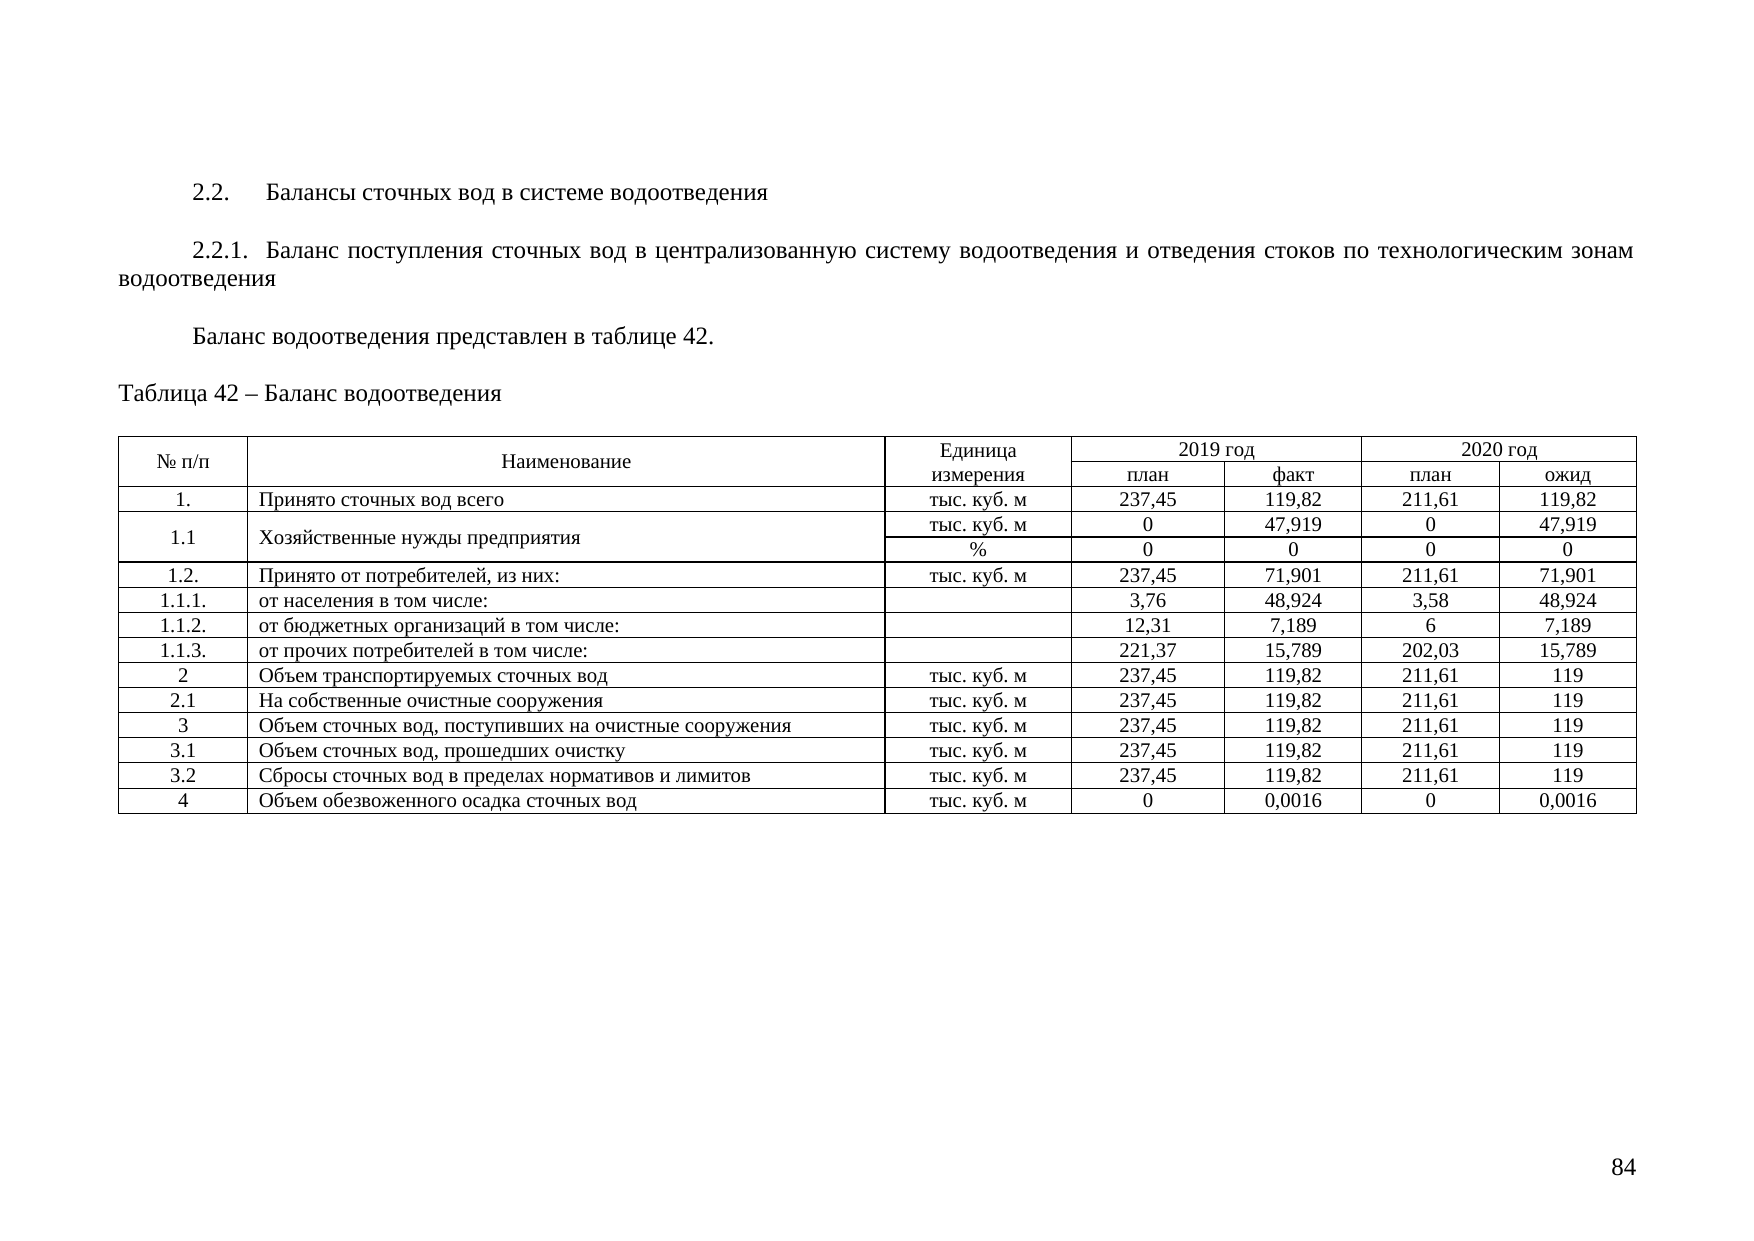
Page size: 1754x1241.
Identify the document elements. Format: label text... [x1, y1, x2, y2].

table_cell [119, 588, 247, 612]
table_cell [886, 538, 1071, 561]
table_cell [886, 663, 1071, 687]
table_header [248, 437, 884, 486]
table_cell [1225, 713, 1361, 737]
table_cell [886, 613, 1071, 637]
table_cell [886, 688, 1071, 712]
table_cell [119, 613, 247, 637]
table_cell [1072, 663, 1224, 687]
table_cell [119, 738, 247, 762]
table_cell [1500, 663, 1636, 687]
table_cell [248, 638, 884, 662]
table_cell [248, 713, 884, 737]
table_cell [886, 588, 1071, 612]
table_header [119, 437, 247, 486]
list Балансы сточных вод в системе водоотведения [118, 177, 1636, 206]
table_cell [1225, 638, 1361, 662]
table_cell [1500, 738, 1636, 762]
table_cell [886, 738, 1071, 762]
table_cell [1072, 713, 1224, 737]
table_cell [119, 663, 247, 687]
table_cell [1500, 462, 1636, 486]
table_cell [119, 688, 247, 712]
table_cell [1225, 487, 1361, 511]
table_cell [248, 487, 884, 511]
text Таблица 42 – Баланс водоотведения [118, 378, 1636, 407]
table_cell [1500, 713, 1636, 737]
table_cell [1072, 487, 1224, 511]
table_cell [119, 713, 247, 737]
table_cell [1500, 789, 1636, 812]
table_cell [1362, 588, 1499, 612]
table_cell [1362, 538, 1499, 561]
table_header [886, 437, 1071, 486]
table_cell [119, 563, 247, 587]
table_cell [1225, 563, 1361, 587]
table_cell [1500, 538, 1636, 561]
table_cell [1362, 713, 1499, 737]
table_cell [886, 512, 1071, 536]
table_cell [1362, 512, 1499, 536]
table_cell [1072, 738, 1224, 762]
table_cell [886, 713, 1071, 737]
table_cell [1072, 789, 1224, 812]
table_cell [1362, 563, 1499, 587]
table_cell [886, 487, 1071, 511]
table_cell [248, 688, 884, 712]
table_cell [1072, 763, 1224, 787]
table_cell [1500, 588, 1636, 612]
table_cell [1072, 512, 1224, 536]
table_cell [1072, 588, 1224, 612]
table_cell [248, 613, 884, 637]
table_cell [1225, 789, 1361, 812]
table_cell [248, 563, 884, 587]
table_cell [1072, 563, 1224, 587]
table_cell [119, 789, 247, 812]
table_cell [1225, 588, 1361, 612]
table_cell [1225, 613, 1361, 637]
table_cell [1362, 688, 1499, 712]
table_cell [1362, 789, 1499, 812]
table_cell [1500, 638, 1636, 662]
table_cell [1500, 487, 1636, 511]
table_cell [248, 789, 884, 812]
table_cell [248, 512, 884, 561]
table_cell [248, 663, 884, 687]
list Баланс поступления сточных вод в централизованную систему водоотведения и отведения стоков по технологическим зонам водоотведения [118, 235, 1636, 292]
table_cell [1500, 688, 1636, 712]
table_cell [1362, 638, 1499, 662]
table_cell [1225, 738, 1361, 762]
text Баланс водоотведения представлен в таблице 42. [118, 321, 1636, 350]
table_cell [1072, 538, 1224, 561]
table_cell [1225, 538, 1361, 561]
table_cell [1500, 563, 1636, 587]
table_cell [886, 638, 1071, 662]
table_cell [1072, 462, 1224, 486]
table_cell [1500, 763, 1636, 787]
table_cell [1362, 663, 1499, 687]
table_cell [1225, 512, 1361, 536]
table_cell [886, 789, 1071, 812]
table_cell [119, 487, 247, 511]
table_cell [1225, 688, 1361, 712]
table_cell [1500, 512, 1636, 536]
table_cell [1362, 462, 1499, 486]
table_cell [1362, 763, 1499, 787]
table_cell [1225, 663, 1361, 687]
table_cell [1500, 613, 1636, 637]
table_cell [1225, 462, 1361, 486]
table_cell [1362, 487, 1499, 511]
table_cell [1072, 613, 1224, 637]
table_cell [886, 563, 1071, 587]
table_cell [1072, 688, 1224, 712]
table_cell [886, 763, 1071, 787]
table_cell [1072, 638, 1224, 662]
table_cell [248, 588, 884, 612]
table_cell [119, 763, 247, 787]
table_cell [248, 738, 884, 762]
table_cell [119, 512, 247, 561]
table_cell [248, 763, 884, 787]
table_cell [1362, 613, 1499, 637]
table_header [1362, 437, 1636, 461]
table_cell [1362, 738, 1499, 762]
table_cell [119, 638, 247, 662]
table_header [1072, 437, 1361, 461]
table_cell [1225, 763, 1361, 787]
